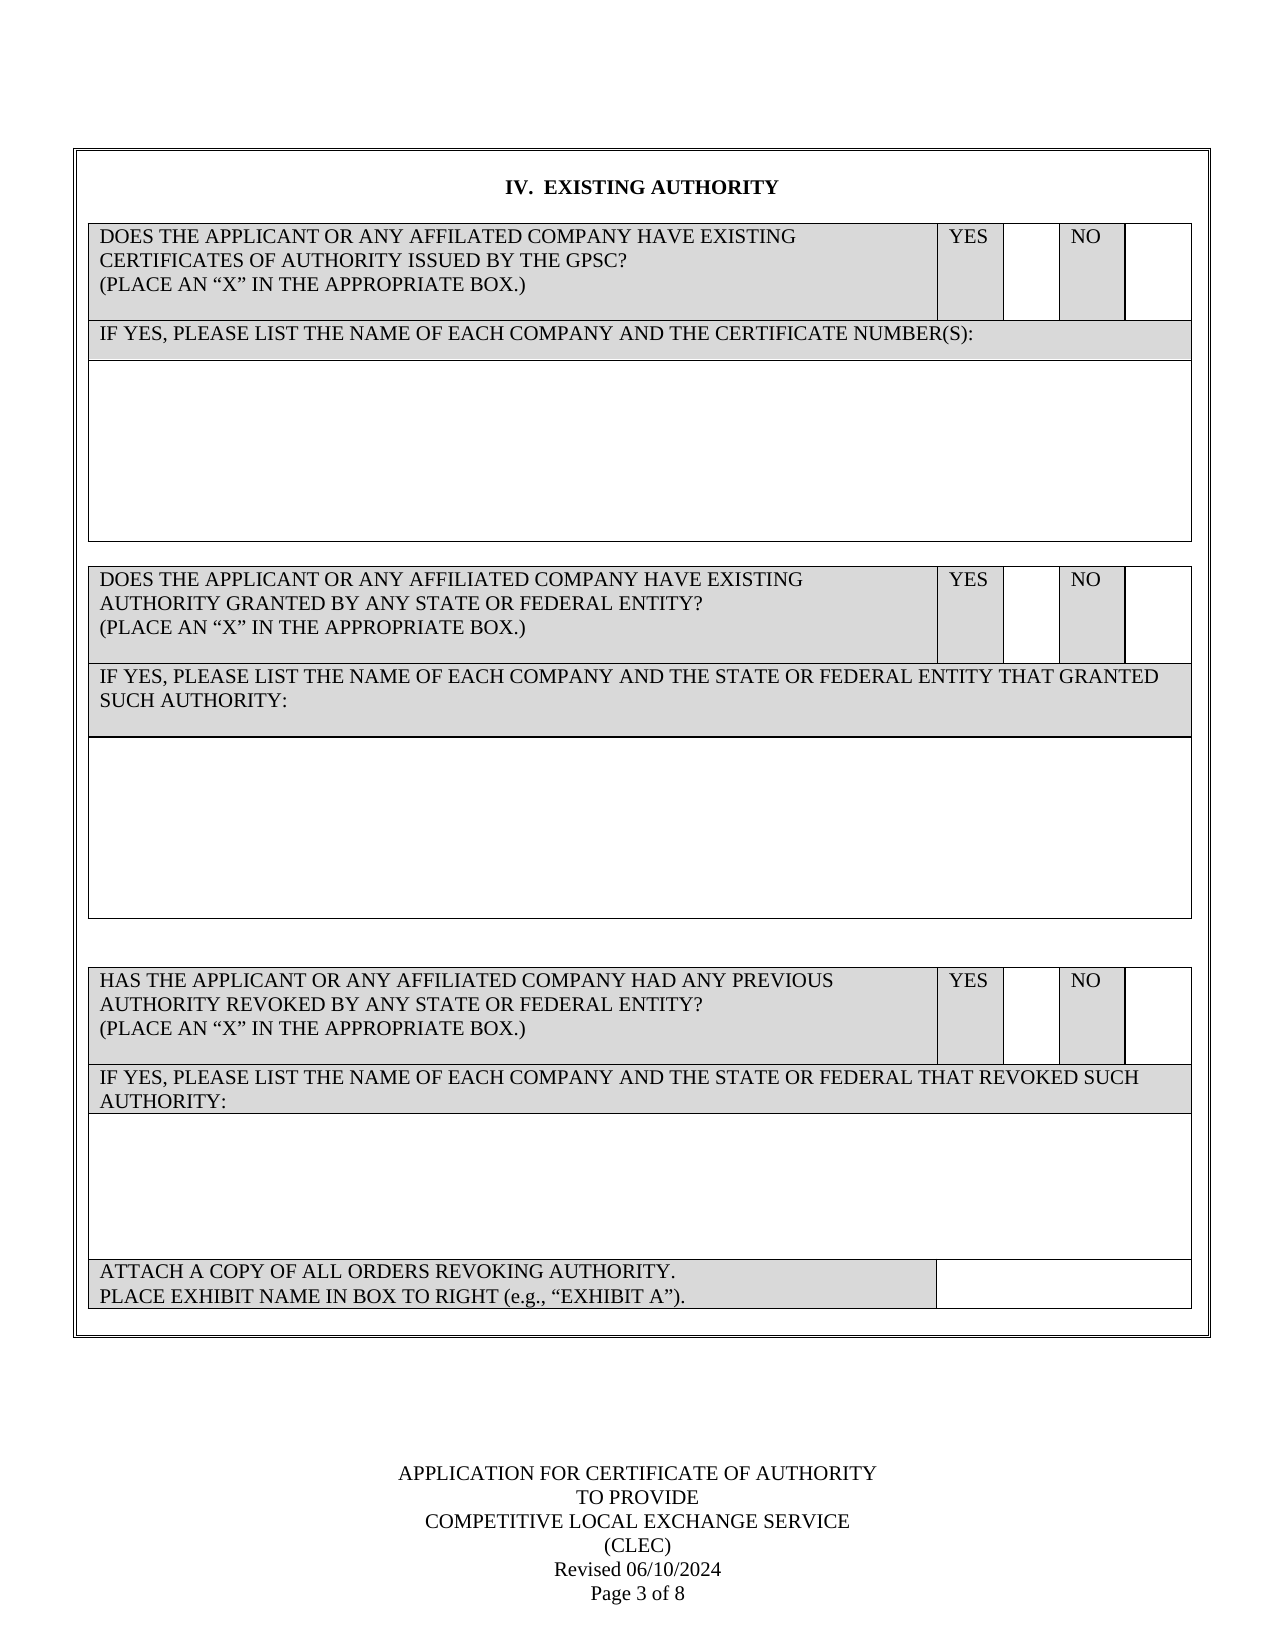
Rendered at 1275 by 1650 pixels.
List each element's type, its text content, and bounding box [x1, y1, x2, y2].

table_header IV. EXISTING AUTHORITY [77, 151, 1208, 1335]
